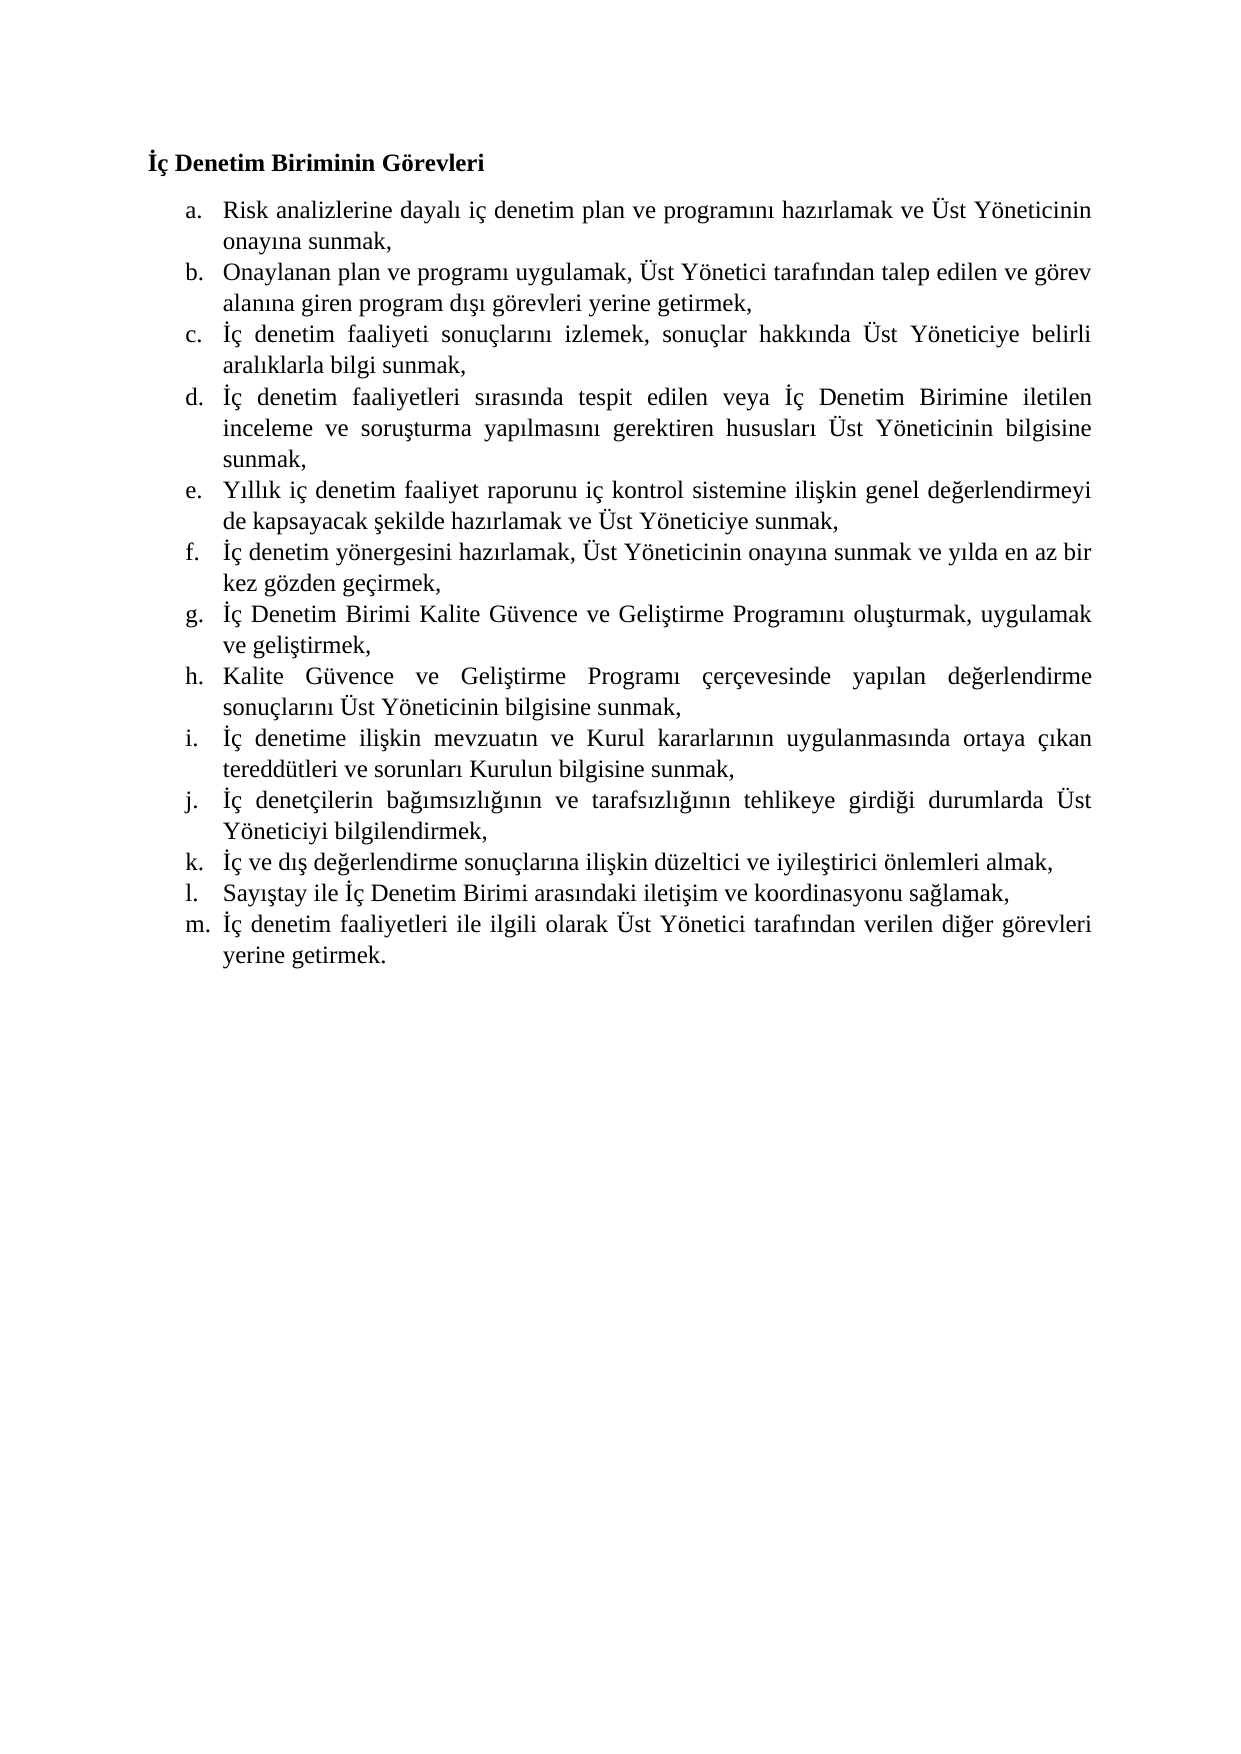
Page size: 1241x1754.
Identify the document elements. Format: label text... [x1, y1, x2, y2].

list İç denetime ilişkin mevzuatın ve Kurul kararlarının uygulanmasında ortaya çıkan tereddütleri ve sorunları Kurulun bilgisine sunmak, [185, 723, 1093, 783]
list İç denetim yönergesini hazırlamak, Üst Yöneticinin onayına sunmak ve yılda en az bir kez gözden geçirmek, [185, 537, 1093, 597]
list İç denetim faaliyetleri sırasında tespit edilen veya İç Denetim Birimine iletilen inceleme ve soruşturma yapılmasını gerektiren hususları Üst Yöneticinin bilgisine sunmak, [185, 382, 1093, 472]
list Onaylanan plan ve programı uygulamak, Üst Yönetici tarafından talep edilen ve görev alanına giren program dışı görevleri yerine getirmek, [185, 257, 1093, 317]
list İç ve dış değerlendirme sonuçlarına ilişkin düzeltici ve iyileştirici önlemleri almak, [185, 847, 1093, 876]
list Risk analizlerine dayalı iç denetim plan ve programını hazırlamak ve Üst Yöneticinin onayına sunmak, [185, 195, 1093, 255]
list İç denetim faaliyeti sonuçlarını izlemek, sonuçlar hakkında Üst Yöneticiye belirli aralıklarla bilgi sunmak, [185, 319, 1093, 379]
list Kalite Güvence ve Geliştirme Programı çerçevesinde yapılan değerlendirme sonuçlarını Üst Yöneticinin bilgisine sunmak, [185, 661, 1093, 721]
list İç denetçilerin bağımsızlığının ve tarafsızlığının tehlikeye girdiği durumlarda Üst Yöneticiyi bilgilendirmek, [185, 785, 1093, 845]
text İç Denetim Biriminin Görevleri [148, 148, 1093, 176]
list Yıllık iç denetim faaliyet raporunu iç kontrol sistemine ilişkin genel değerlendirmeyi de kapsayacak şekilde hazırlamak ve Üst Yöneticiye sunmak, [185, 475, 1093, 534]
list İç denetim faaliyetleri ile ilgili olarak Üst Yönetici tarafından verilen diğer görevleri yerine getirmek. [185, 909, 1093, 969]
list İç Denetim Birimi Kalite Güvence ve Geliştirme Programını oluşturmak, uygulamak ve geliştirmek, [185, 599, 1093, 659]
list Sayıştay ile İç Denetim Birimi arasındaki iletişim ve koordinasyonu sağlamak, [185, 878, 1093, 907]
